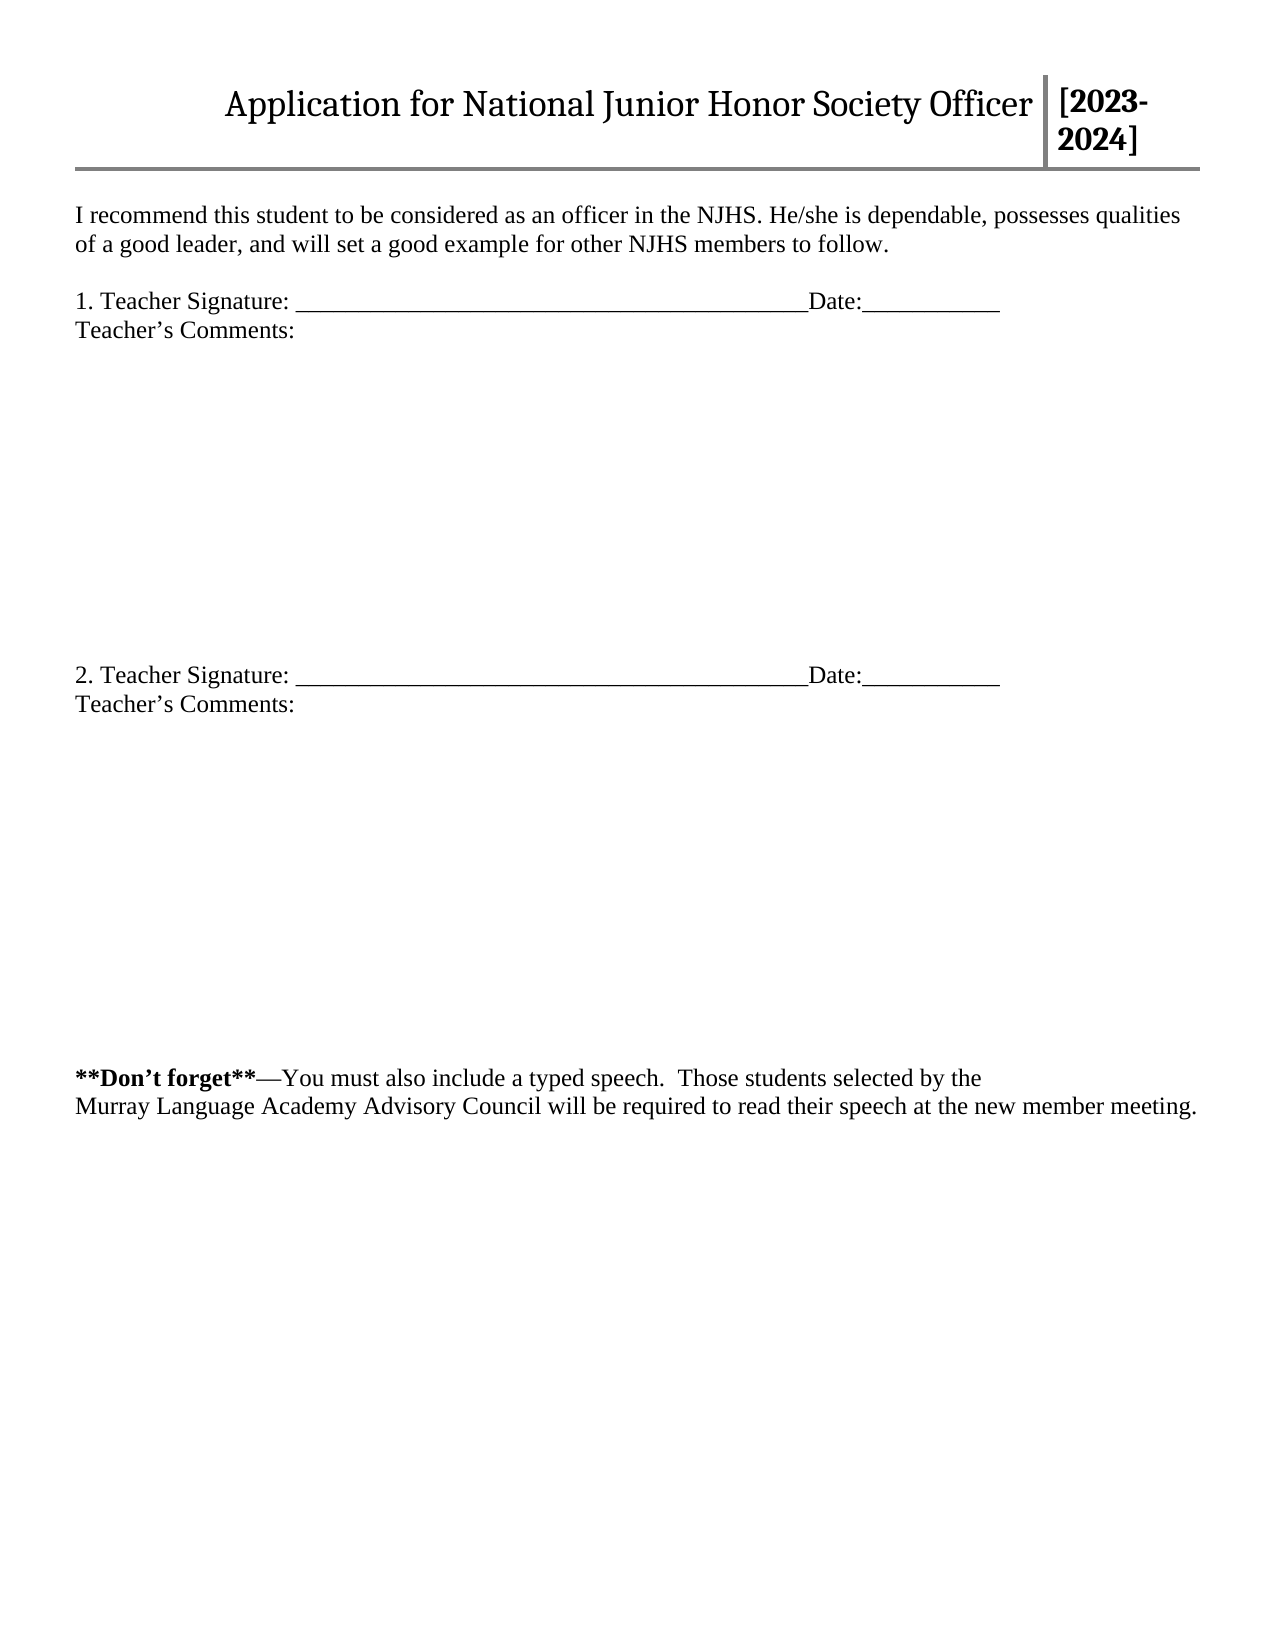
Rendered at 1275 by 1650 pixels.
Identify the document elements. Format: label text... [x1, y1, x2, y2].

text 2. Teacher Signature: _________________________________________Date:___________ [75, 660, 1200, 689]
text **Don’t forget**—You must also include a typed speech. Those students selected by the [75, 1063, 1200, 1091]
text 1. Teacher Signature: _________________________________________Date:___________ [75, 286, 1200, 315]
text I recommend this student to be considered as an officer in the NJHS. He/she is dependable, possesses qualities of a good leader, and will set a good example for other NJHS members to follow. [75, 200, 1200, 258]
text Murray Language Academy Advisory Council will be required to read their speech at the new member meeting. [75, 1091, 1200, 1120]
text Teacher’s Comments: [75, 689, 1200, 718]
text Teacher’s Comments: [75, 315, 1200, 344]
